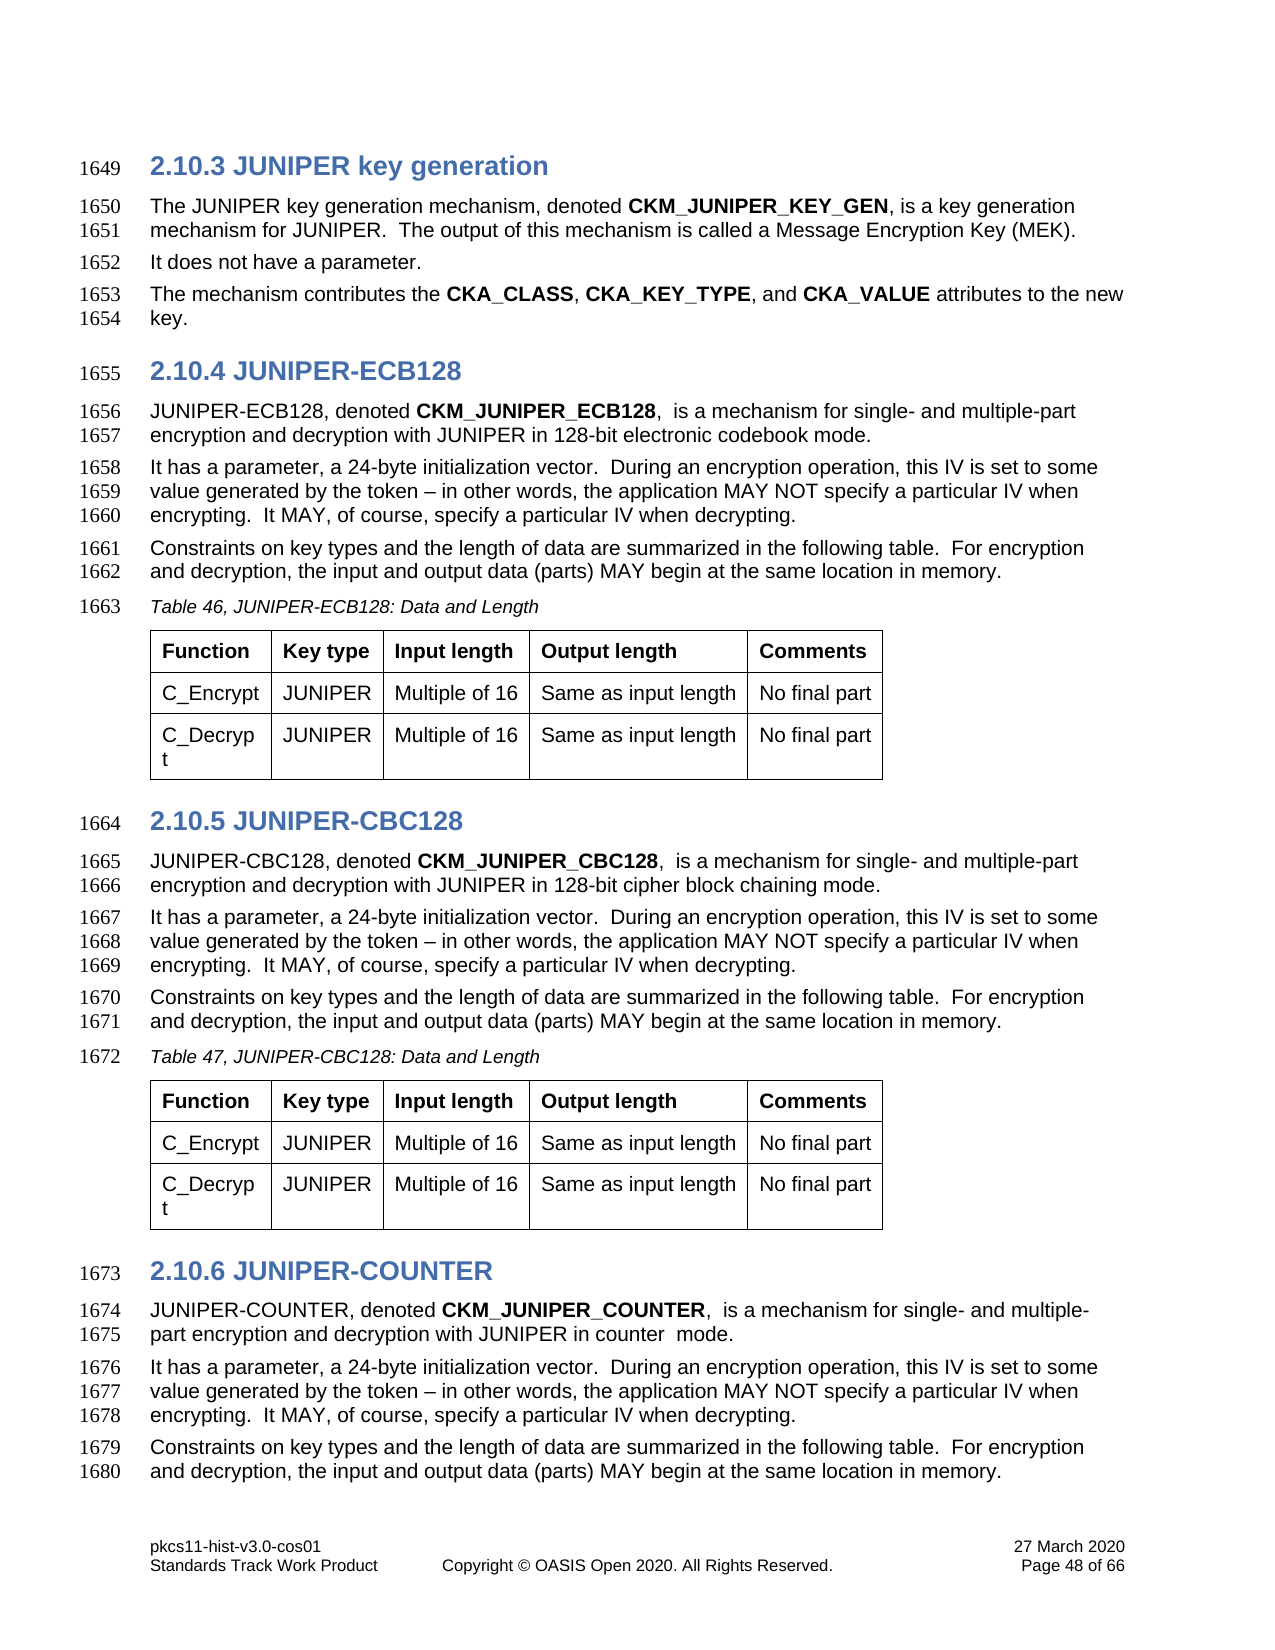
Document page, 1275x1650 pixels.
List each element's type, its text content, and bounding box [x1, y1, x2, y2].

text It does not have a parameter. [150, 250, 1125, 274]
text The mechanism contributes the CKA_CLASS, CKA_KEY_TYPE, and CKA_VALUE attributes to the new key. [150, 282, 1125, 330]
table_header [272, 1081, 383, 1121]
text Table 46, JUNIPER-ECB128: Data and Length [150, 596, 1125, 617]
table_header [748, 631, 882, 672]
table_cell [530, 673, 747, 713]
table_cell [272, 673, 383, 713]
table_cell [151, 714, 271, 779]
text Constraints on key types and the length of data are summarized in the following table. For encryption and decryption, the input and output data (parts) MAY begin at the same location in memory. [150, 985, 1125, 1033]
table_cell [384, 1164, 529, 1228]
subtitle JUNIPER-COUNTER [150, 1254, 1125, 1286]
text JUNIPER-ECB128, denoted CKM_JUNIPER_ECB128, is a mechanism for single- and multiple-part encryption and decryption with JUNIPER in 128-bit electronic codebook mode. [150, 399, 1125, 447]
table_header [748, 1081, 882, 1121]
text JUNIPER-CBC128, denoted CKM_JUNIPER_CBC128, is a mechanism for single- and multiple-part encryption and decryption with JUNIPER in 128-bit cipher block chaining mode. [150, 849, 1125, 897]
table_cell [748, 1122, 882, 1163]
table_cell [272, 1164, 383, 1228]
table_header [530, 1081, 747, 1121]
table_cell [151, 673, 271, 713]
subtitle JUNIPER-CBC128 [150, 805, 1125, 836]
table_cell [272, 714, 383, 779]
subtitle JUNIPER-ECB128 [150, 355, 1125, 386]
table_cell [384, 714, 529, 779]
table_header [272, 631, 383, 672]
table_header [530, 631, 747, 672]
text Table 47, JUNIPER-CBC128: Data and Length [150, 1046, 1125, 1067]
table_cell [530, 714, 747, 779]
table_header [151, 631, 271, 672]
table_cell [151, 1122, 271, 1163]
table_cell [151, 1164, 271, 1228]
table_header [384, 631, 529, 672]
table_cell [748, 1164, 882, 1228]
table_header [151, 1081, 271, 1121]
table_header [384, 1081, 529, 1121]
text Constraints on key types and the length of data are summarized in the following table. For encryption and decryption, the input and output data (parts) MAY begin at the same location in memory. [150, 1435, 1125, 1483]
text The JUNIPER key generation mechanism, denoted CKM_JUNIPER_KEY_GEN, is a key generation mechanism for JUNIPER. The output of this mechanism is called a Message Encryption Key (MEK). [150, 194, 1125, 242]
subtitle JUNIPER key generation [150, 150, 1125, 181]
text Constraints on key types and the length of data are summarized in the following table. For encryption and decryption, the input and output data (parts) MAY begin at the same location in memory. [150, 535, 1125, 583]
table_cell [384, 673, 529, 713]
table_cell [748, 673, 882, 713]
text JUNIPER-COUNTER, denoted CKM_JUNIPER_COUNTER, is a mechanism for single- and multiple-part encryption and decryption with JUNIPER in counter mode. [150, 1298, 1125, 1346]
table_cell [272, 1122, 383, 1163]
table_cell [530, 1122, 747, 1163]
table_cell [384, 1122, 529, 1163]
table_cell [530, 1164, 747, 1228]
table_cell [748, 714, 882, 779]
